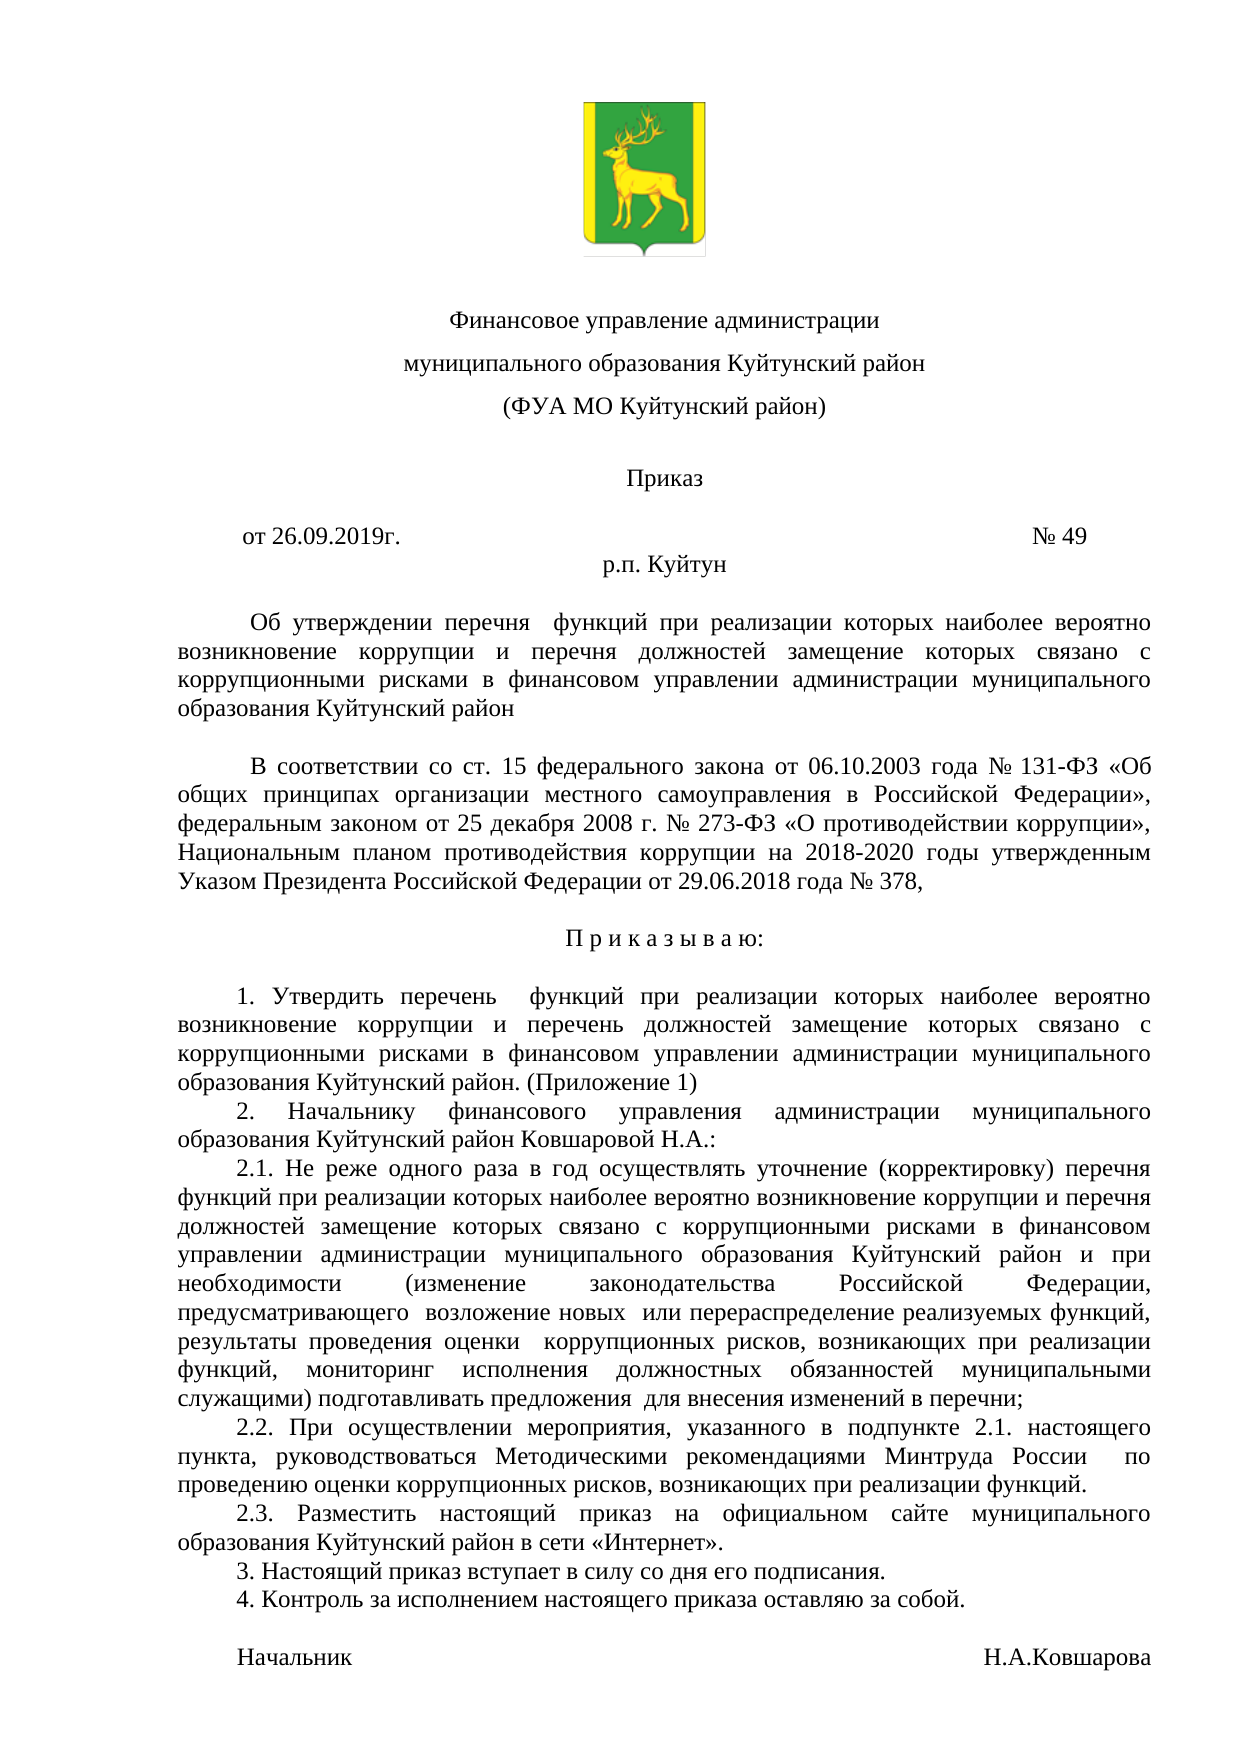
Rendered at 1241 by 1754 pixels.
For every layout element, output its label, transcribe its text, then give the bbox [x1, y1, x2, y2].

text 1. Утвердить перечень функций при реализации которых наиболее вероятно возникновение коррупции и перечень должностей замещение которых связано с коррупционными рисками в финансовом управлении администрации муниципального образования Куйтунский район. (Приложение 1) [177, 981, 1152, 1096]
text П р и к а з ы в а ю: [177, 923, 1152, 952]
text В соответствии со ст. 15 федерального закона от 06.10.2003 года № 131-ФЗ «Об общих принципах организации местного самоуправления в Российской Федерации», федеральным законом от 25 декабря 2008 г. № 273-ФЗ «О противодействии коррупции», Национальным планом противодействия коррупции на 2018-2020 годы утвержденным Указом Президента Российской Федерации от 29.06.2018 года № 378, [177, 751, 1152, 894]
picture [583, 102, 707, 258]
text Начальник Н.А.Ковшарова [177, 1642, 1152, 1671]
text Об утверждении перечня функций при реализации которых наиболее вероятно возникновение коррупции и перечня должностей замещение которых связано с коррупционными рисками в финансовом управлении администрации муниципального образования Куйтунский район [177, 607, 1152, 722]
text от 26.09.2019г. № 49 [177, 521, 1152, 549]
text (ФУА МО Куйтунский район) [177, 391, 1152, 420]
text 4. Контроль за исполнением настоящего приказа оставляю за собой. [177, 1584, 1152, 1613]
text муниципального образования Куйтунский район [177, 348, 1152, 377]
text 2.3. Разместить настоящий приказ на официальном сайте муниципального образования Куйтунский район в сети «Интернет». [177, 1498, 1152, 1556]
text 3. Настоящий приказ вступает в силу со дня его подписания. [177, 1556, 1152, 1584]
text 2.1. Не реже одного раза в год осуществлять уточнение (корректировку) перечня функций при реализации которых наиболее вероятно возникновение коррупции и перечня должностей замещение которых связано с коррупционными рисками в финансовом управлении администрации муниципального образования Куйтунский район и при необходимости (изменение законодательства Российской Федерации, предусматривающего возложение новых или перераспределение реализуемых функций, результаты проведения оценки коррупционных рисков, возникающих при реализации функций, мониторинг исполнения должностных обязанностей муниципальными служащими) подготавливать предложения для внесения изменений в перечни; [177, 1153, 1152, 1412]
text Приказ [177, 463, 1152, 492]
text 2.2. При осуществлении мероприятия, указанного в подпункте 2.1. настоящего пункта, руководствоваться Методическими рекомендациями Минтруда России по проведению оценки коррупционных рисков, возникающих при реализации функций. [177, 1412, 1152, 1498]
text Финансовое управление администрации [177, 305, 1152, 334]
text р.п. Куйтун [177, 549, 1152, 578]
text 2. Начальнику финансового управления администрации муниципального образования Куйтунский район Ковшаровой Н.А.: [177, 1096, 1152, 1153]
